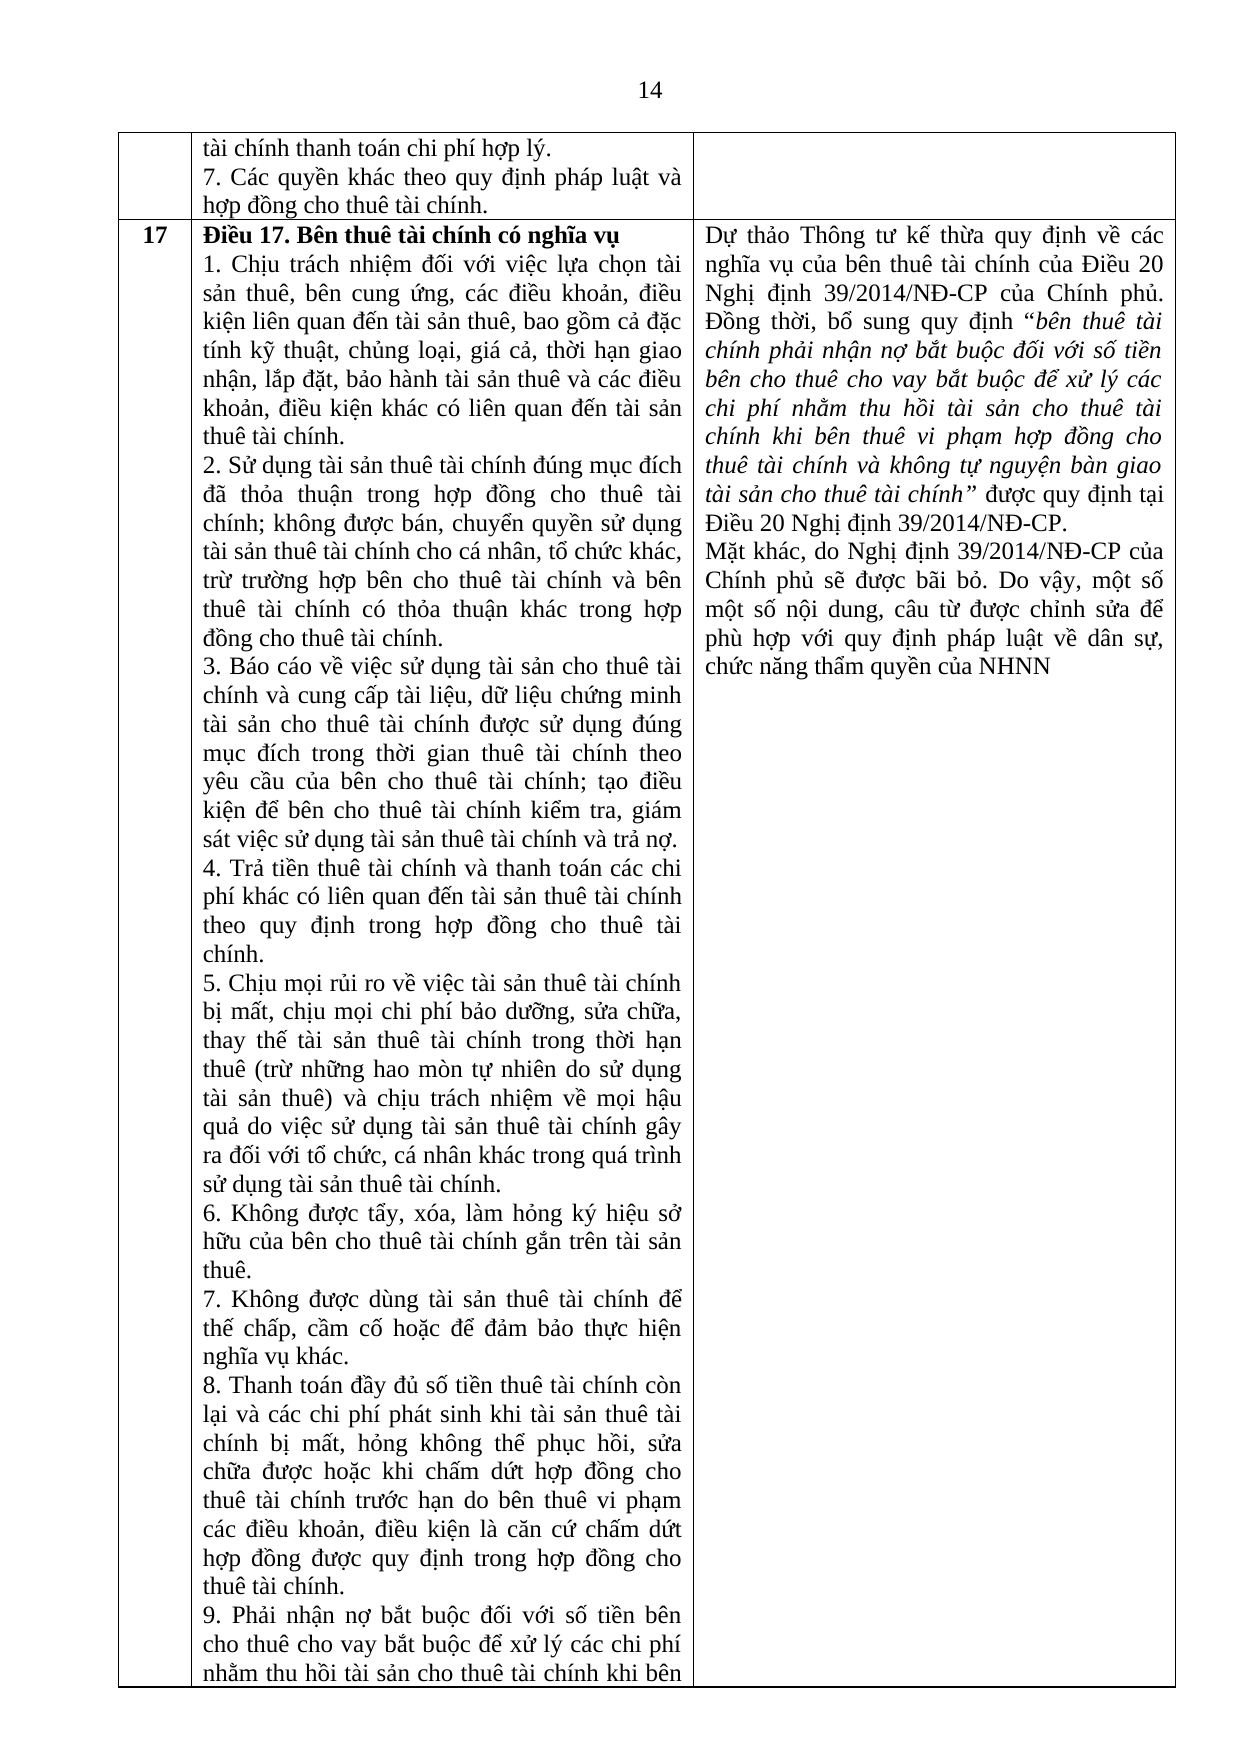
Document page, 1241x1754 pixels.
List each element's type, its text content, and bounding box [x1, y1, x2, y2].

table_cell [192, 220, 693, 1686]
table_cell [694, 133, 1175, 219]
table_cell 16 [119, 133, 191, 219]
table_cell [192, 133, 693, 219]
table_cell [694, 220, 1175, 1686]
table_cell 17 [119, 220, 191, 1686]
